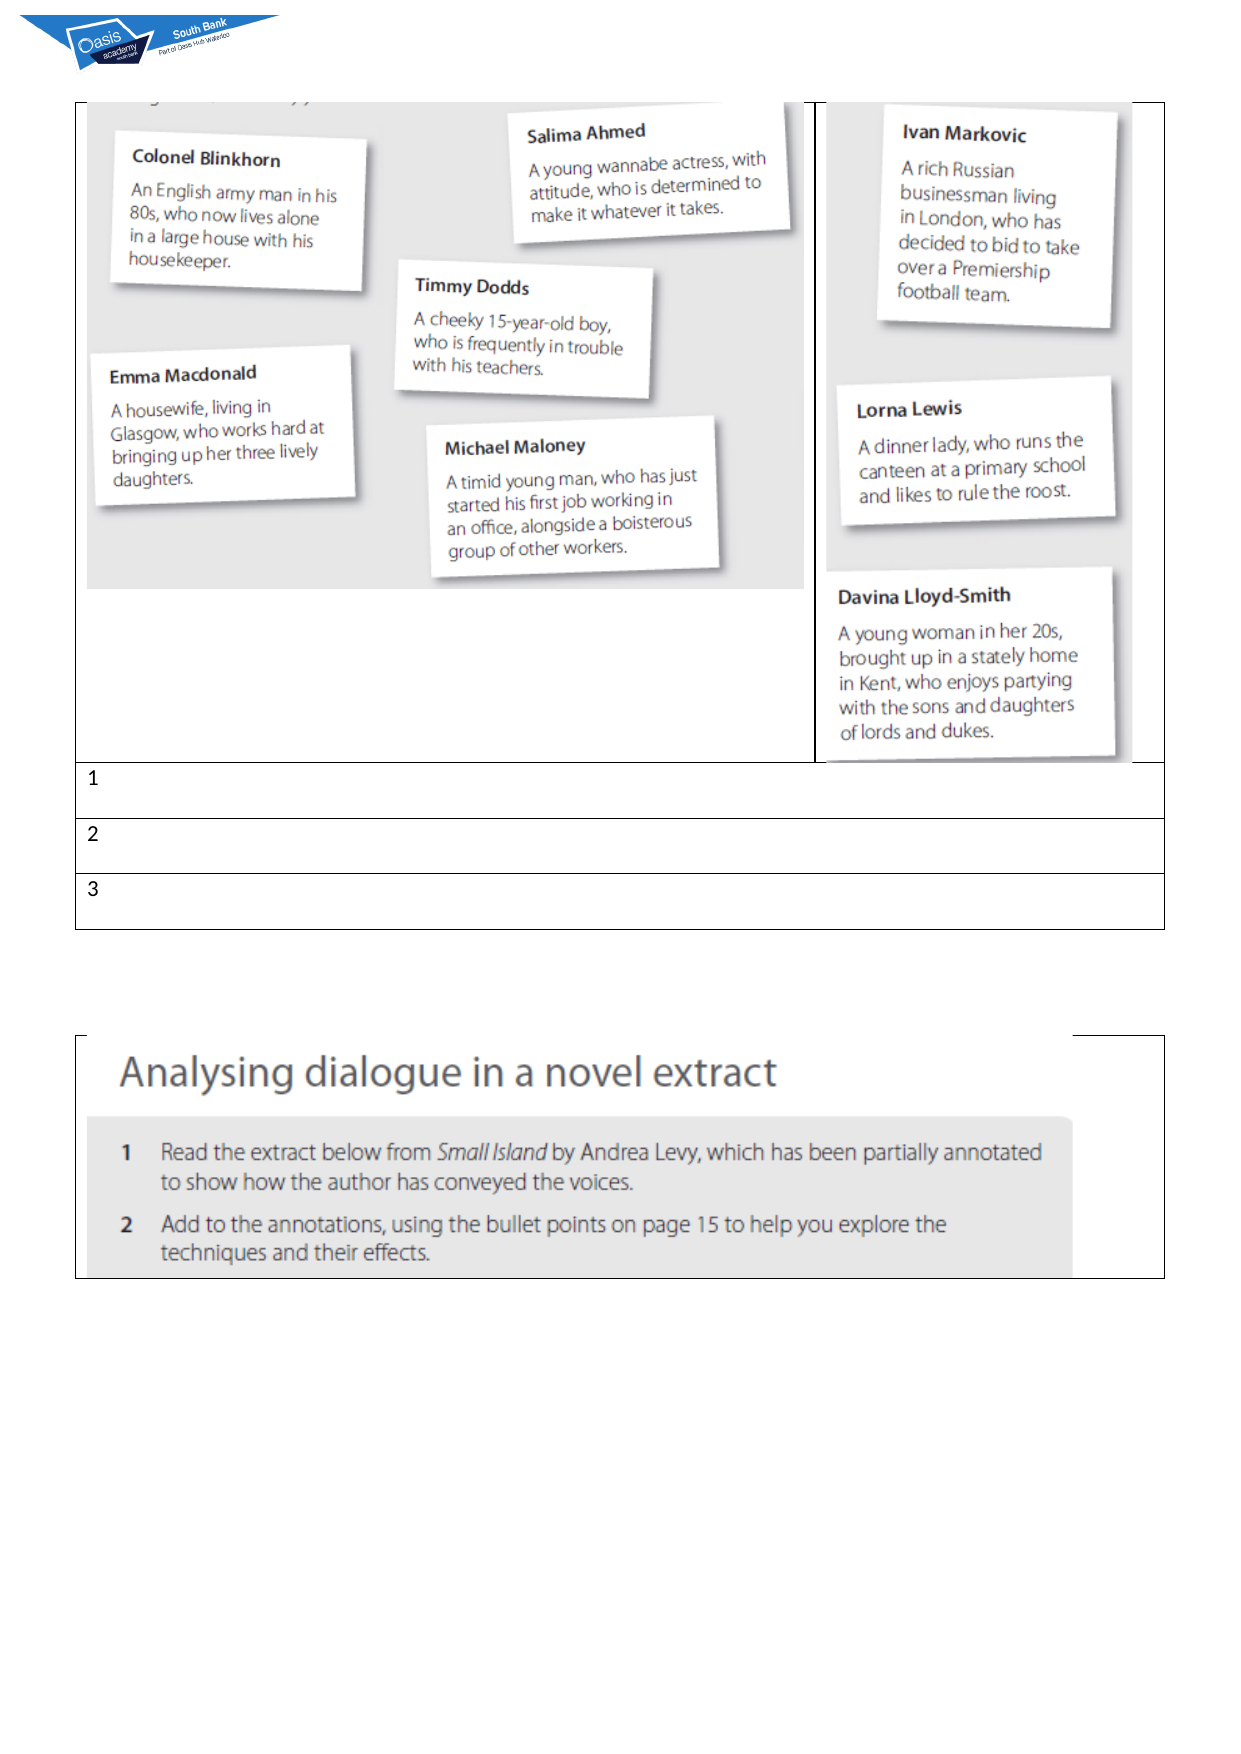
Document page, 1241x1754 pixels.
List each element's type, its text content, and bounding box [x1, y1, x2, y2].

picture [86, 102, 804, 589]
table_cell [816, 103, 826, 762]
table_cell 1 [76, 763, 1164, 818]
table_header [1073, 1036, 1164, 1278]
picture [86, 1035, 1073, 1278]
picture [18, 15, 283, 74]
table_header [76, 1036, 86, 1278]
table_cell [76, 103, 814, 762]
table_cell 3 [76, 874, 1164, 929]
table_cell [1133, 103, 1164, 762]
table_cell 2 [76, 819, 1164, 873]
picture [826, 102, 1133, 763]
